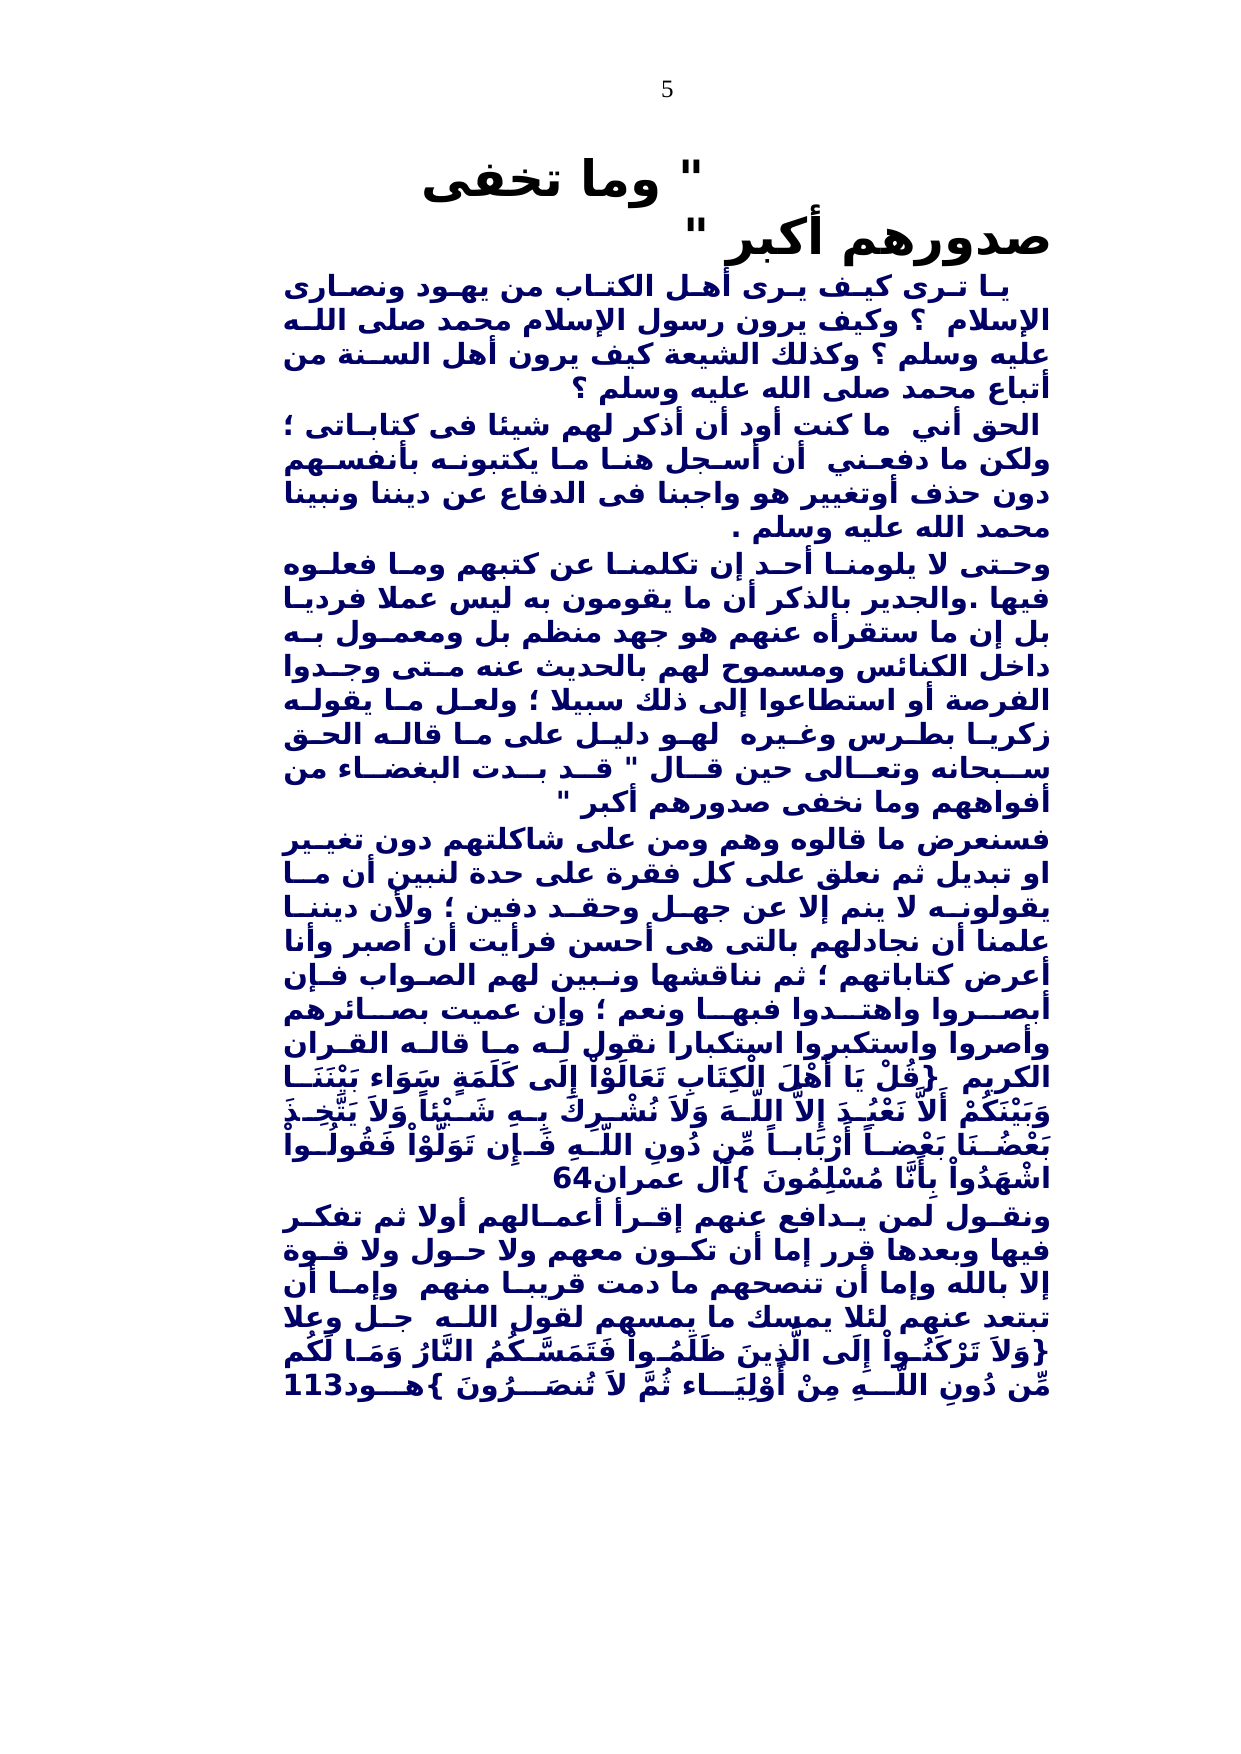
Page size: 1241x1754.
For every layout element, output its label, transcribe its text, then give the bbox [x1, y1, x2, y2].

text وحتى لا يلومنا أحد إن تكلمنا عن كتبهم وما فعلوه فيها .والجدير بالذكر أن ما يقومون به ليس عملا فرديا بل إن ما ستقرأه عنهم هو جهد منظم بل ومعمول به داخل الكنائس ومسموح لهم بالحديث عنه متى وجدوا الفرصة أو استطاعوا إلى ذلك سبيلا ؛ ولعل ما يقوله زكريا بطرس وغيره لهو دليل على ما قاله الحق سبحانه وتعالى حين قال " قد بدت البغضاء من أفواههم وما نخفى صدورهم أكبر " [283, 547, 1051, 819]
text يا ترى كيف يرى أهل الكتاب من يهود ونصارى الإسلام ؟ وكيف يرون رسول الإسلام محمد صلى الله عليه وسلم ؟ وكذلك الشيعة كيف يرون أهل السنة من أتباع محمد صلى الله عليه وسلم ؟ [283, 269, 1051, 405]
text فسنعرض ما قالوه وهم ومن على شاكلتهم دون تغيير او تبديل ثم نعلق على كل فقرة على حدة لنبين أن ما يقولونه لا ينم إلا عن جهل وحقد دفين ؛ ولأن ديننا علمنا أن نجادلهم بالتى هى أحسن فرأيت أن أصبر وأنا أعرض كتاباتهم ؛ ثم نناقشها ونبين لهم الصواب فإن أبصروا واهتدوا فبها ونعم ؛ وإن عميت بصائرهم وأصروا واستكبروا استكبارا نقول له ما قاله القران الكريم {قُلْ يَا أَهْلَ الْكِتَابِ تَعَالَوْاْ إِلَى كَلَمَةٍ سَوَاء بَيْنَنَا وَبَيْنَكُمْ أَلاَّ نَعْبُدَ إِلاَّ اللّهَ وَلاَ نُشْرِكَ بِهِ شَيْئاً وَلاَ يَتَّخِذَ بَعْضُنَا بَعْضاً أَرْبَاباً مِّن دُونِ اللّهِ فَإِن تَوَلَّوْاْ فَقُولُواْ اشْهَدُواْ بِأَنَّا مُسْلِمُونَ }آل عمران64 [283, 822, 1051, 1196]
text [283, 1199, 1051, 1403]
text " وما تخفى صدورهم أكبر " [281, 150, 1053, 266]
text الحق أني ما كنت أود أن أذكر لهم شيئا فى كتاباتى ؛ ولكن ما دفعني أن أسجل هنا ما يكتبونه بأنفسهم دون حذف أوتغيير هو واجبنا فى الدفاع عن ديننا ونبينا محمد الله عليه وسلم . [283, 408, 1051, 544]
